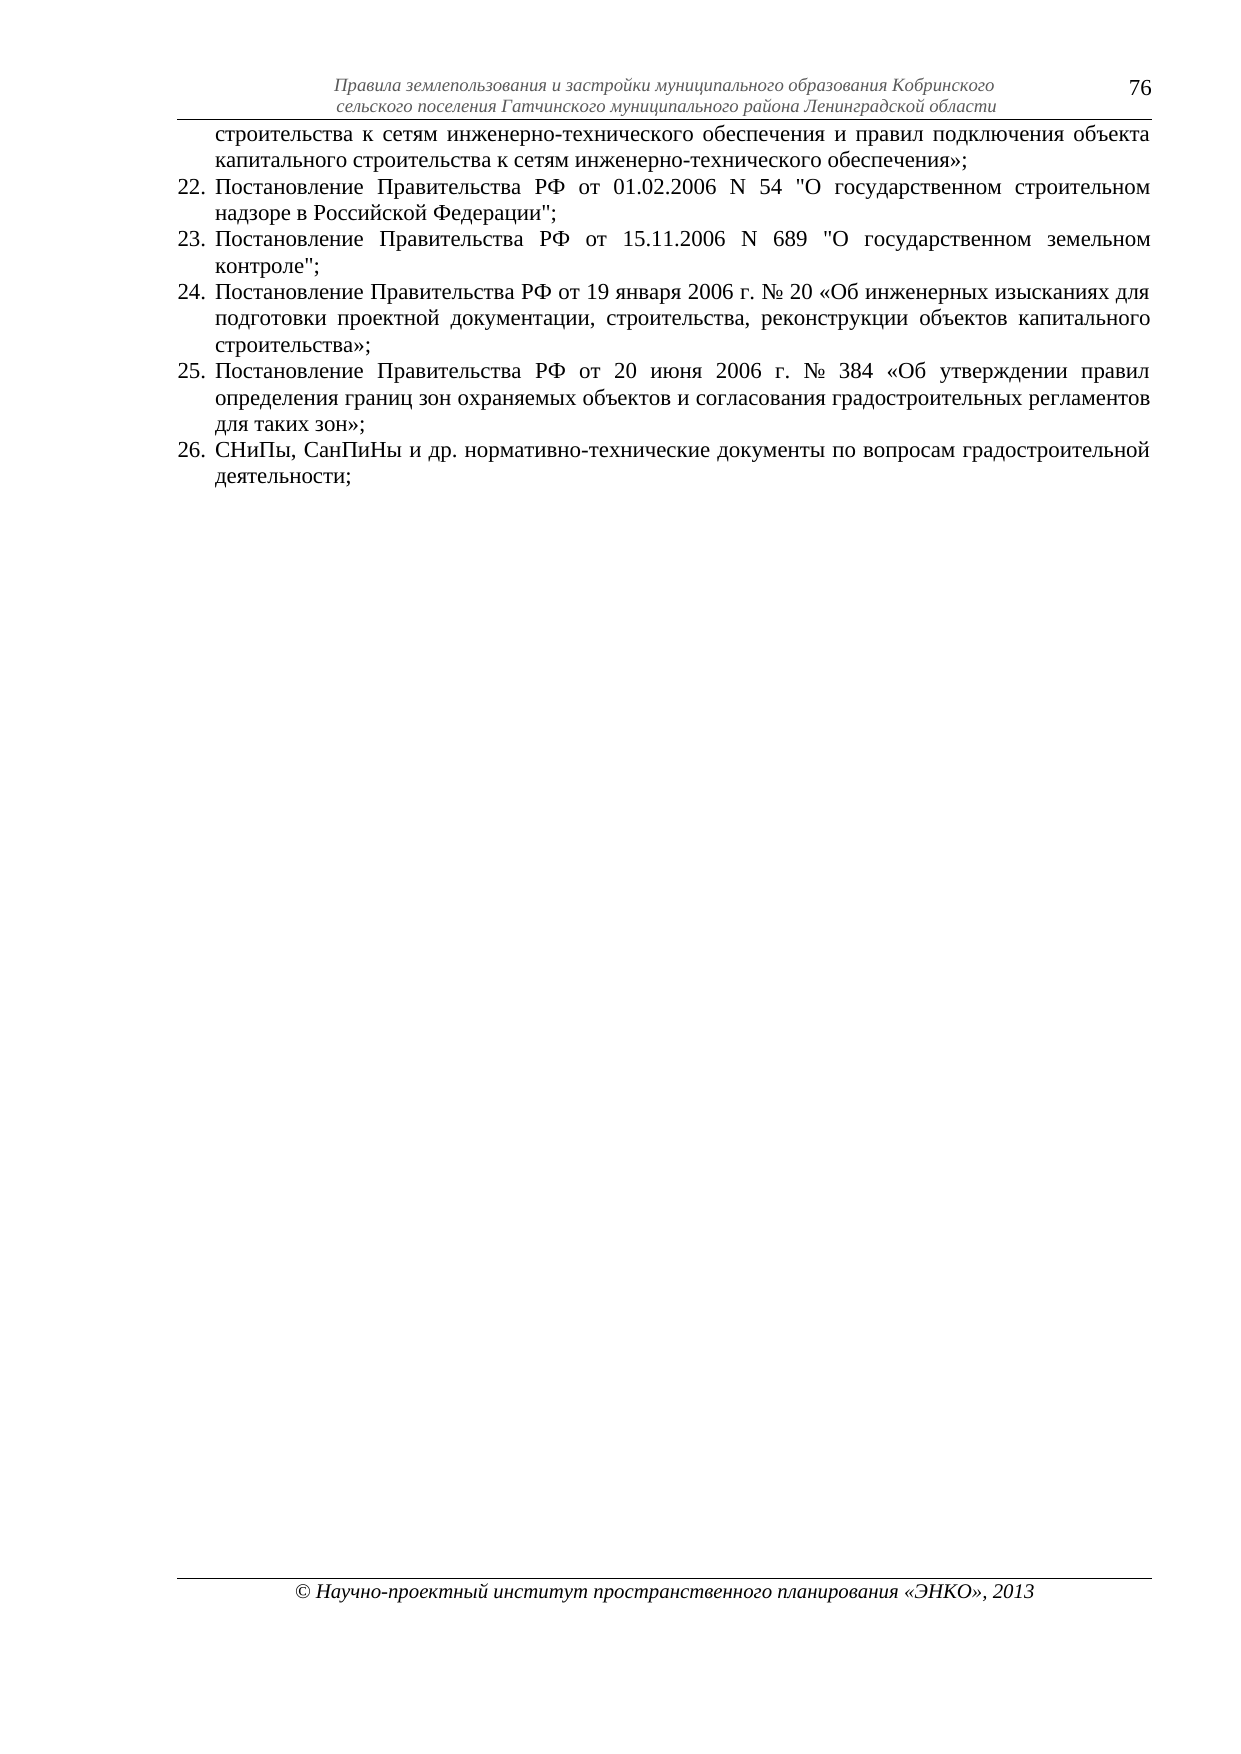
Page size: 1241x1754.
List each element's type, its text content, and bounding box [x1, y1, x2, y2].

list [177, 120, 1152, 173]
list СНиПы, СанПиНы и др. нормативно-технические документы по вопросам градостроительной деятельности; [177, 436, 1152, 489]
list Постановление Правительства РФ от 15.11.2006 N 689 "О государственном земельном контроле"; [177, 225, 1152, 278]
list Постановление Правительства РФ от 01.02.2006 N 54 "О государственном строительном надзоре в Российской Федерации"; [177, 173, 1152, 225]
list Постановление Правительства РФ от 20 июня 2006 г. № 384 «Об утверждении правил определения границ зон охраняемых объектов и согласования градостроительных регламентов для таких зон»; [177, 357, 1152, 436]
list Постановление Правительства РФ от 19 января 2006 г. № 20 «Об инженерных изысканиях для подготовки проектной документации, строительства, реконструкции объектов капитального строительства»; [177, 278, 1152, 357]
